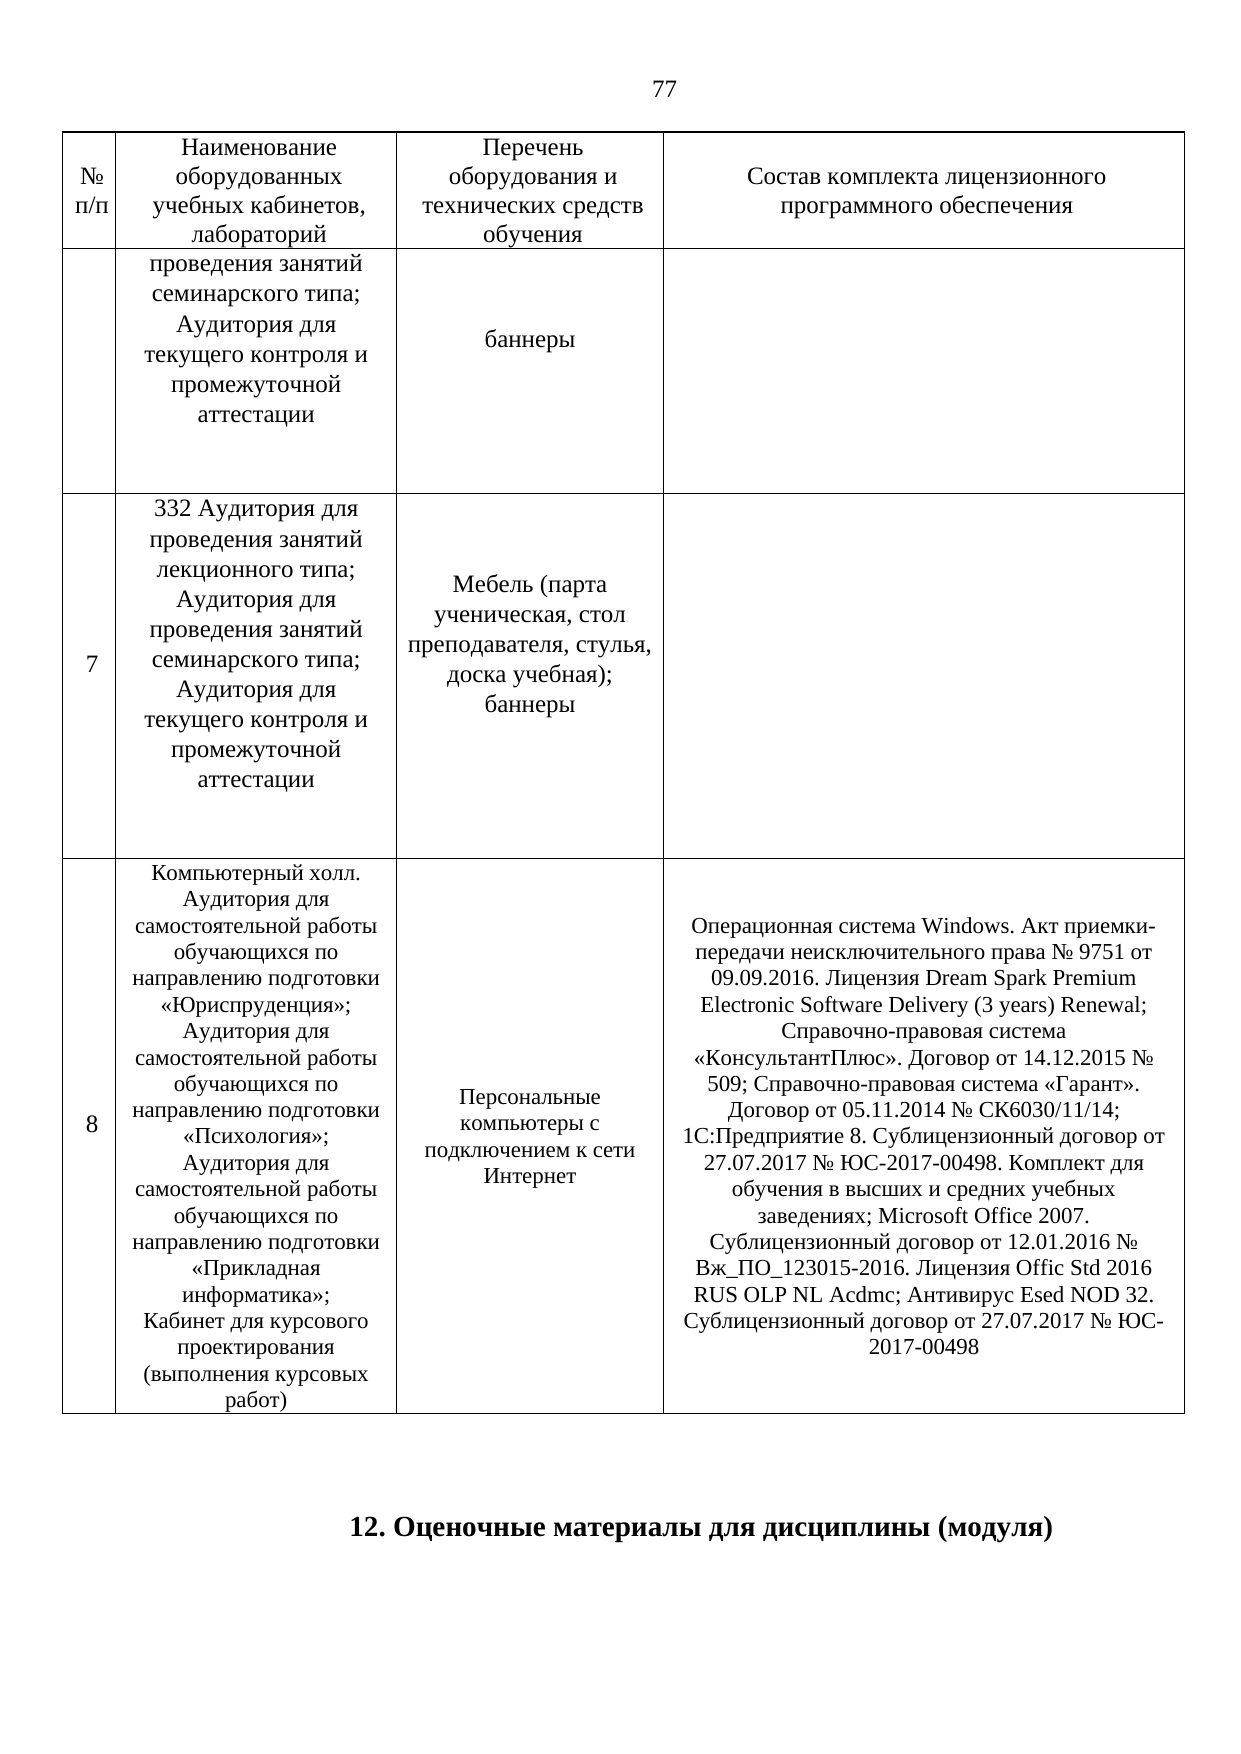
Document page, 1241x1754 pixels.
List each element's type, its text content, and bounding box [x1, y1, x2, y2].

table_cell [664, 494, 1184, 858]
table_cell [664, 249, 1184, 492]
text 12. Оценочные материалы для дисциплины (модуля) [177, 1509, 1152, 1542]
table_cell Операционная система Windows. Акт приемки-передачи неисключительного права № 9751 от 09.09.2016. Лицензия Dream Spark Premium Electronic Software Delivery (3 years) Renewal; Справочно-правовая система «КонсультантПлюс». Договор от 14.12.2015 № 509; Справочно-правовая система «Гарант». Договор от 05.11.2014 № СК6030/11/14; 1С:Предприятие 8. Сублицензионный договор от 27.07.2017 № ЮС-2017-00498. Комплект для обучения в высших и средних учебных заведениях; Microsoft Office 2007. Сублицензионный договор от 12.01.2016 № Вж_ПО_123015-2016. Лицензия Offic Std 2016 RUS OLP NL Acdmc; Антивирус Esed NOD 32. Сублицензионный договор от 27.07.2017 № ЮС-2017-00498 [664, 859, 1184, 1412]
table_header № п/п [63, 133, 115, 247]
table_cell Персональные компьютеры с подключением к сети Интернет [397, 859, 663, 1412]
table_cell 332 Аудитория для проведения занятий лекционного типа; Аудитория для проведения занятий семинарского типа; Аудитория для текущего контроля и промежуточной аттестации [116, 494, 396, 858]
table_cell Компьютерный холл. Аудитория для самостоятельной работы обучающихся по направлению подготовки «Юриспруденция»; Аудитория для самостоятельной работы обучающихся по направлению подготовки «Психология»; Аудитория для самостоятельной работы обучающихся по направлению подготовки «Прикладная информатика»; Кабинет для курсового проектирования (выполнения курсовых работ) [116, 859, 396, 1412]
table_header Состав комплекта лицензионного программного обеспечения [664, 133, 1184, 247]
table_header Наименование оборудованных учебных кабинетов, лабораторий [116, 133, 396, 247]
table_cell 7 [63, 494, 115, 858]
table_cell Мебель (парта ученическая, стол преподавателя, стулья, доска учебная); баннеры [397, 494, 663, 858]
table_cell 8 [63, 859, 115, 1412]
table_cell Мебель (парта ученическая, стол преподавателя, стулья, доска учебная, баннеры [397, 249, 663, 492]
table_cell 6 [63, 249, 115, 492]
table_header Перечень оборудования и технических средств обучения [397, 133, 663, 247]
